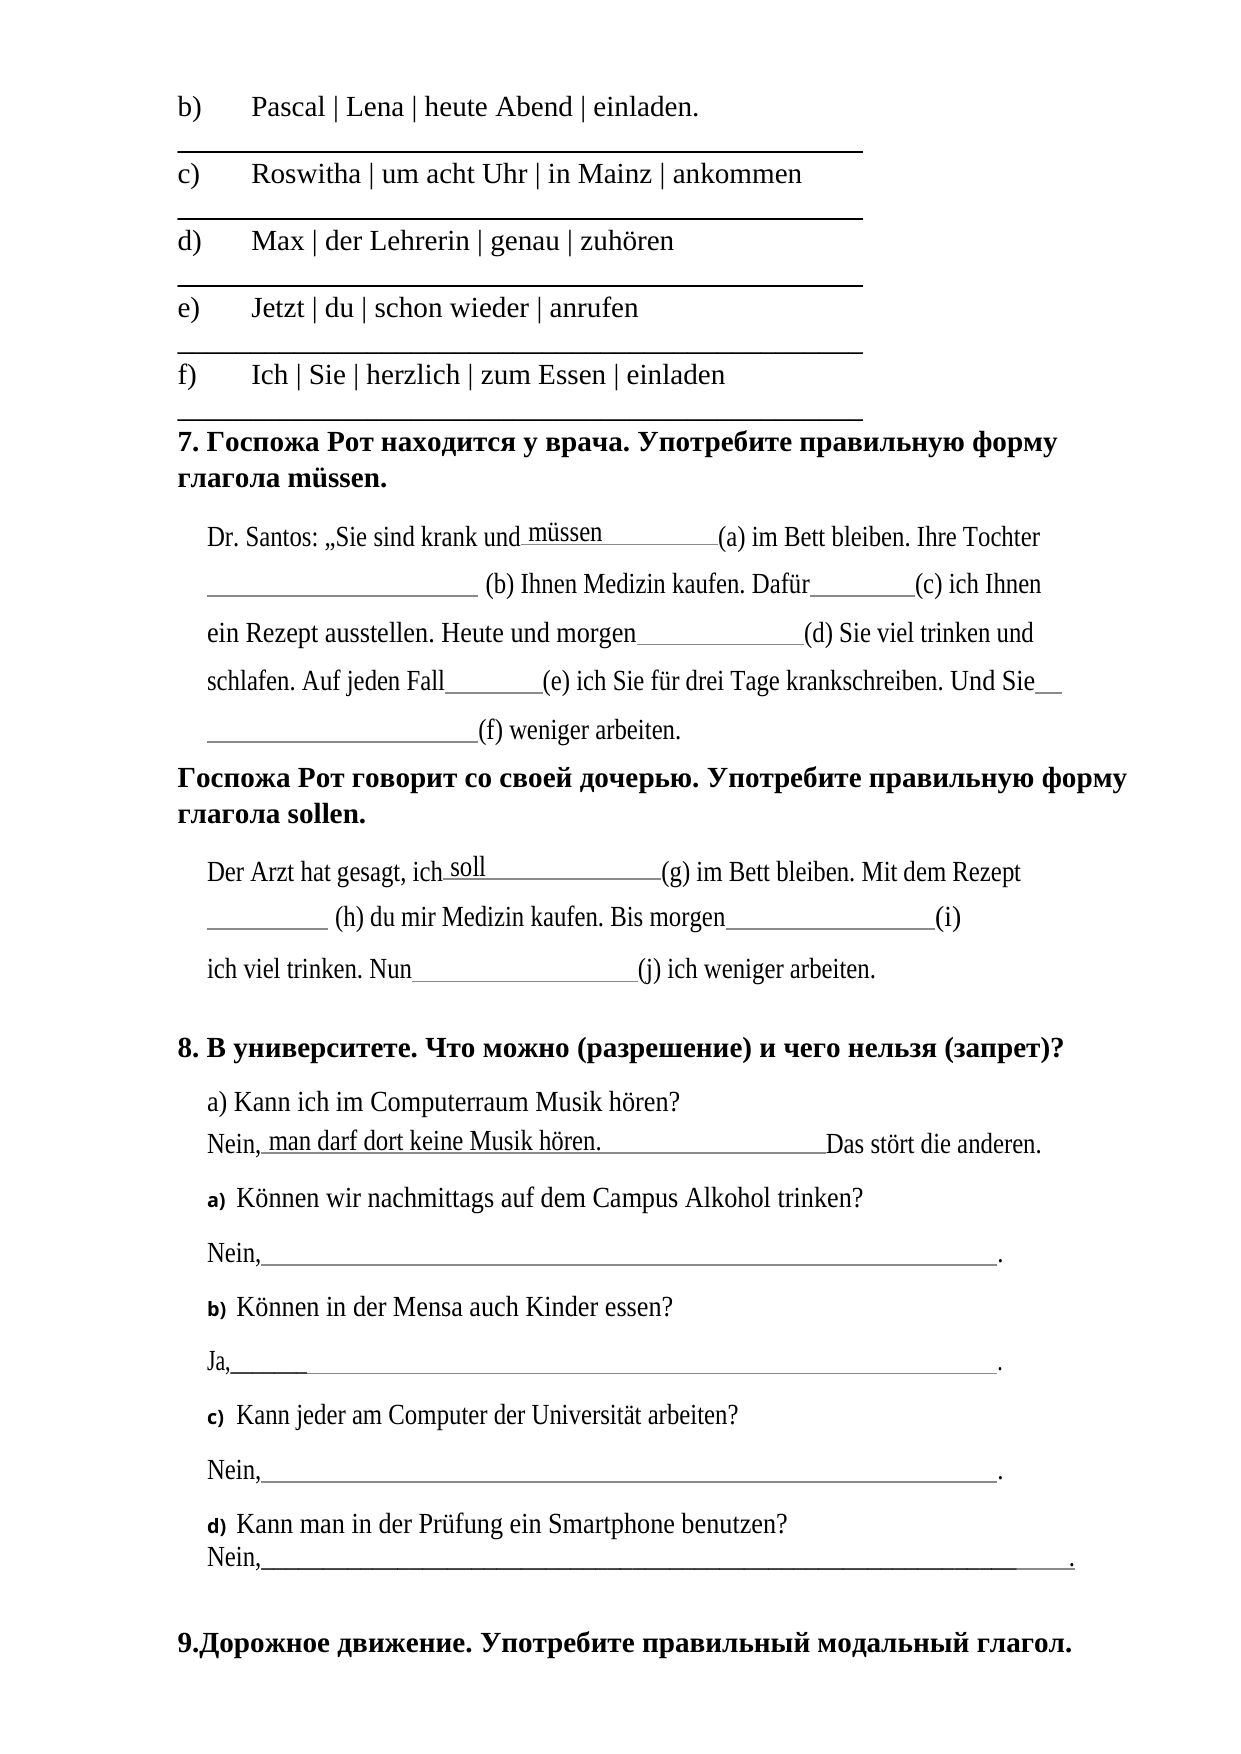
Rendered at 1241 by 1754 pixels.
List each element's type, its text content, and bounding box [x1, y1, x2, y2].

text Nein, . [207, 1452, 1152, 1486]
text (b) Ihnen Medizin kaufen. Dafür (c) ich Ihnen ein Rezept ausstellen. Heute und morgen (d) Sie viel trinken und schlafen. Auf jeden Fall (e) ich Sie für drei Tage krankschreiben. Und Sie (f) weniger arbeiten. [207, 566, 1074, 745]
text _______________________________________________ [177, 256, 1152, 290]
text 9.Дорожное движение. Употребите правильный модальный глагол. [177, 1626, 1152, 1659]
list Kann jeder am Computer der Universität arbeiten? [207, 1397, 1152, 1431]
text Nein, man darf dort keine Musik hören. Das stört die anderen. [207, 1123, 1152, 1160]
list Kann man in der Prüfung ein Smartphone benutzen? [207, 1506, 1152, 1539]
list Können in der Mensa auch Kinder essen? [207, 1289, 1152, 1322]
text _______________________________________________ [177, 122, 1152, 156]
text _______________________________________________ [177, 391, 1152, 424]
text Nein,_____________________________________________________________ . [207, 1539, 1152, 1573]
text Госпожа Рот говорит со своей дочерью. Употребите правильную форму глагола sollen. [177, 760, 1152, 830]
text Dr. Santos: „Sie sind krank und müssen (a) im Bett bleiben. Ihre Tochter [207, 513, 1152, 555]
text 8. В университете. Что можно (разрешение) и чего нельзя (запрет)? [177, 1030, 1152, 1063]
text c) Roswitha | um acht Uhr | in Mainz | ankommen [177, 156, 1152, 189]
text 7. Госпожа Рот находится у врача. Употребите правильную форму глагола müssen. [177, 424, 1152, 494]
text _______________________________________________ [177, 189, 1152, 223]
text ich viel trinken. Nun (j) ich weniger arbeiten. [207, 952, 1152, 985]
list Können wir nachmittags auf dem Campus Alkohol trinken? [207, 1180, 1152, 1214]
text f) Ich | Sie | herzlich | zum Essen | einladen [177, 357, 1152, 391]
text Der Arzt hat gesagt, ich soll (g) im Bett bleiben. Mit dem Rezept [207, 849, 1152, 888]
text _______________________________________________ [177, 323, 1152, 357]
text e) Jetzt | du | schon wieder | anrufen [177, 290, 1152, 323]
text (h) du mir Medizin kaufen. Bis morgen (i) [207, 899, 1152, 932]
text d) Max | der Lehrerin | genau | zuhören [177, 223, 1152, 256]
text a) Kann ich im Computerraum Musik hören? [207, 1084, 1152, 1118]
text Nein, . [207, 1235, 1152, 1269]
text b) Pascal | Lena | heute Abend | einladen. [177, 89, 1152, 122]
text Ja,_______ . [207, 1343, 1152, 1377]
